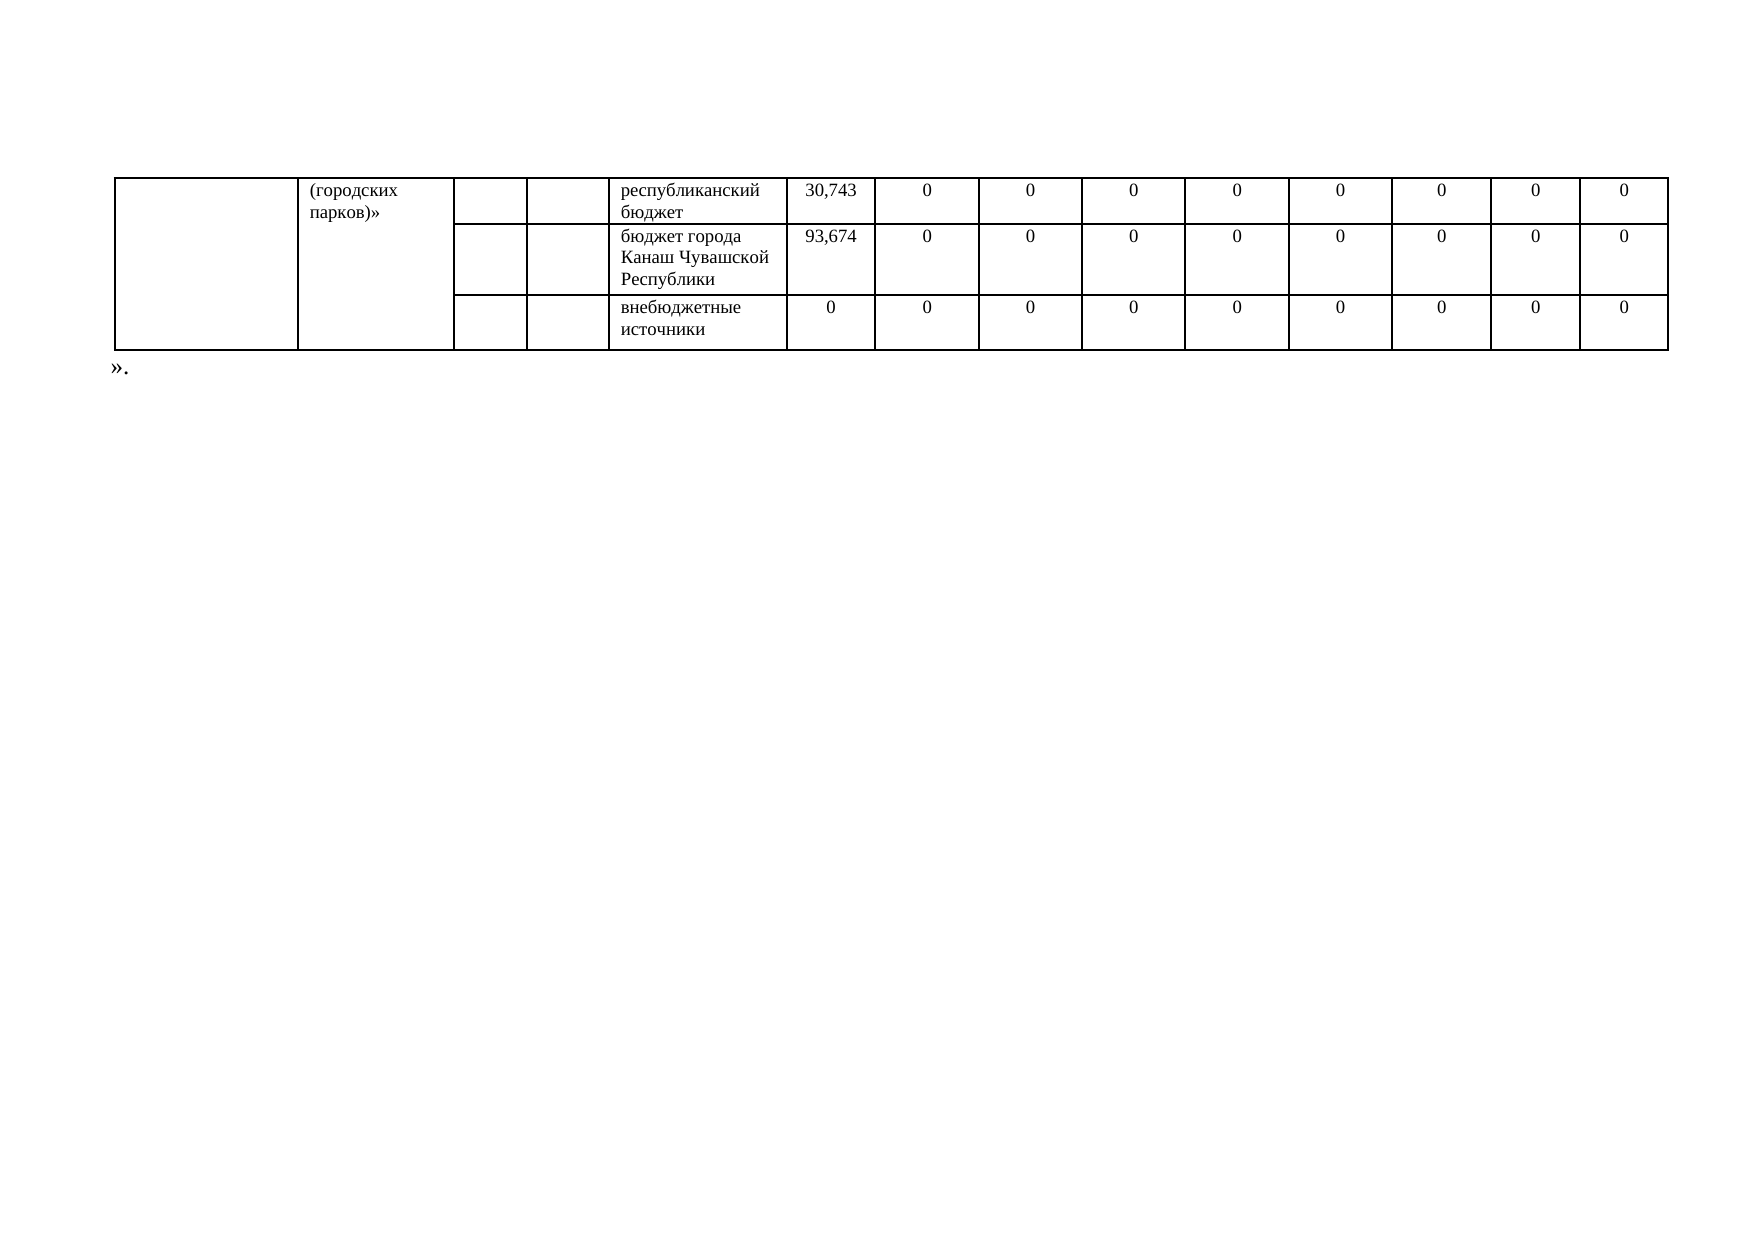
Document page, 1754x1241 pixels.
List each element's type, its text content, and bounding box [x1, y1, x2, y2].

table_cell 0 [876, 296, 978, 349]
table_cell 30,743 [788, 179, 874, 222]
table_cell 0 [980, 296, 1081, 349]
table_cell 0 [1083, 296, 1184, 349]
table_cell [455, 296, 526, 349]
table_cell 0 [1290, 179, 1391, 222]
table_cell 93,674 [788, 225, 874, 294]
table_cell 0 [1393, 179, 1490, 222]
table_cell 0 [1492, 225, 1579, 294]
text ». [35, 351, 1668, 380]
table_cell внебюджетные источники [610, 296, 786, 349]
table_cell 0 [1290, 225, 1391, 294]
table_cell 0 [788, 296, 874, 349]
table_cell 0 [980, 225, 1081, 294]
table_cell 0 [1393, 225, 1490, 294]
table_cell 0 [1083, 179, 1184, 222]
table_cell 0 [1492, 179, 1579, 222]
table_cell [528, 225, 608, 294]
table_cell 0 [980, 179, 1081, 222]
table_cell 0 [1186, 179, 1288, 222]
table_cell [455, 179, 526, 222]
table_cell 0 [1393, 296, 1490, 349]
table_cell 0 [1290, 296, 1391, 349]
table_cell 0 [1581, 296, 1667, 349]
table_cell [455, 225, 526, 294]
table_cell 0 [1581, 225, 1667, 294]
table_cell республиканский бюджет [610, 179, 786, 222]
table_cell 0 [876, 225, 978, 294]
table_cell 0 [1186, 296, 1288, 349]
table_cell 0 [876, 179, 978, 222]
table_cell бюджет города Канаш Чувашской Республики [610, 225, 786, 294]
table_cell [528, 296, 608, 349]
table_cell 0 [1083, 225, 1184, 294]
table_cell [528, 179, 608, 222]
table_cell 0 [1186, 225, 1288, 294]
table_cell 0 [1581, 179, 1667, 222]
table_cell 0 [1492, 296, 1579, 349]
